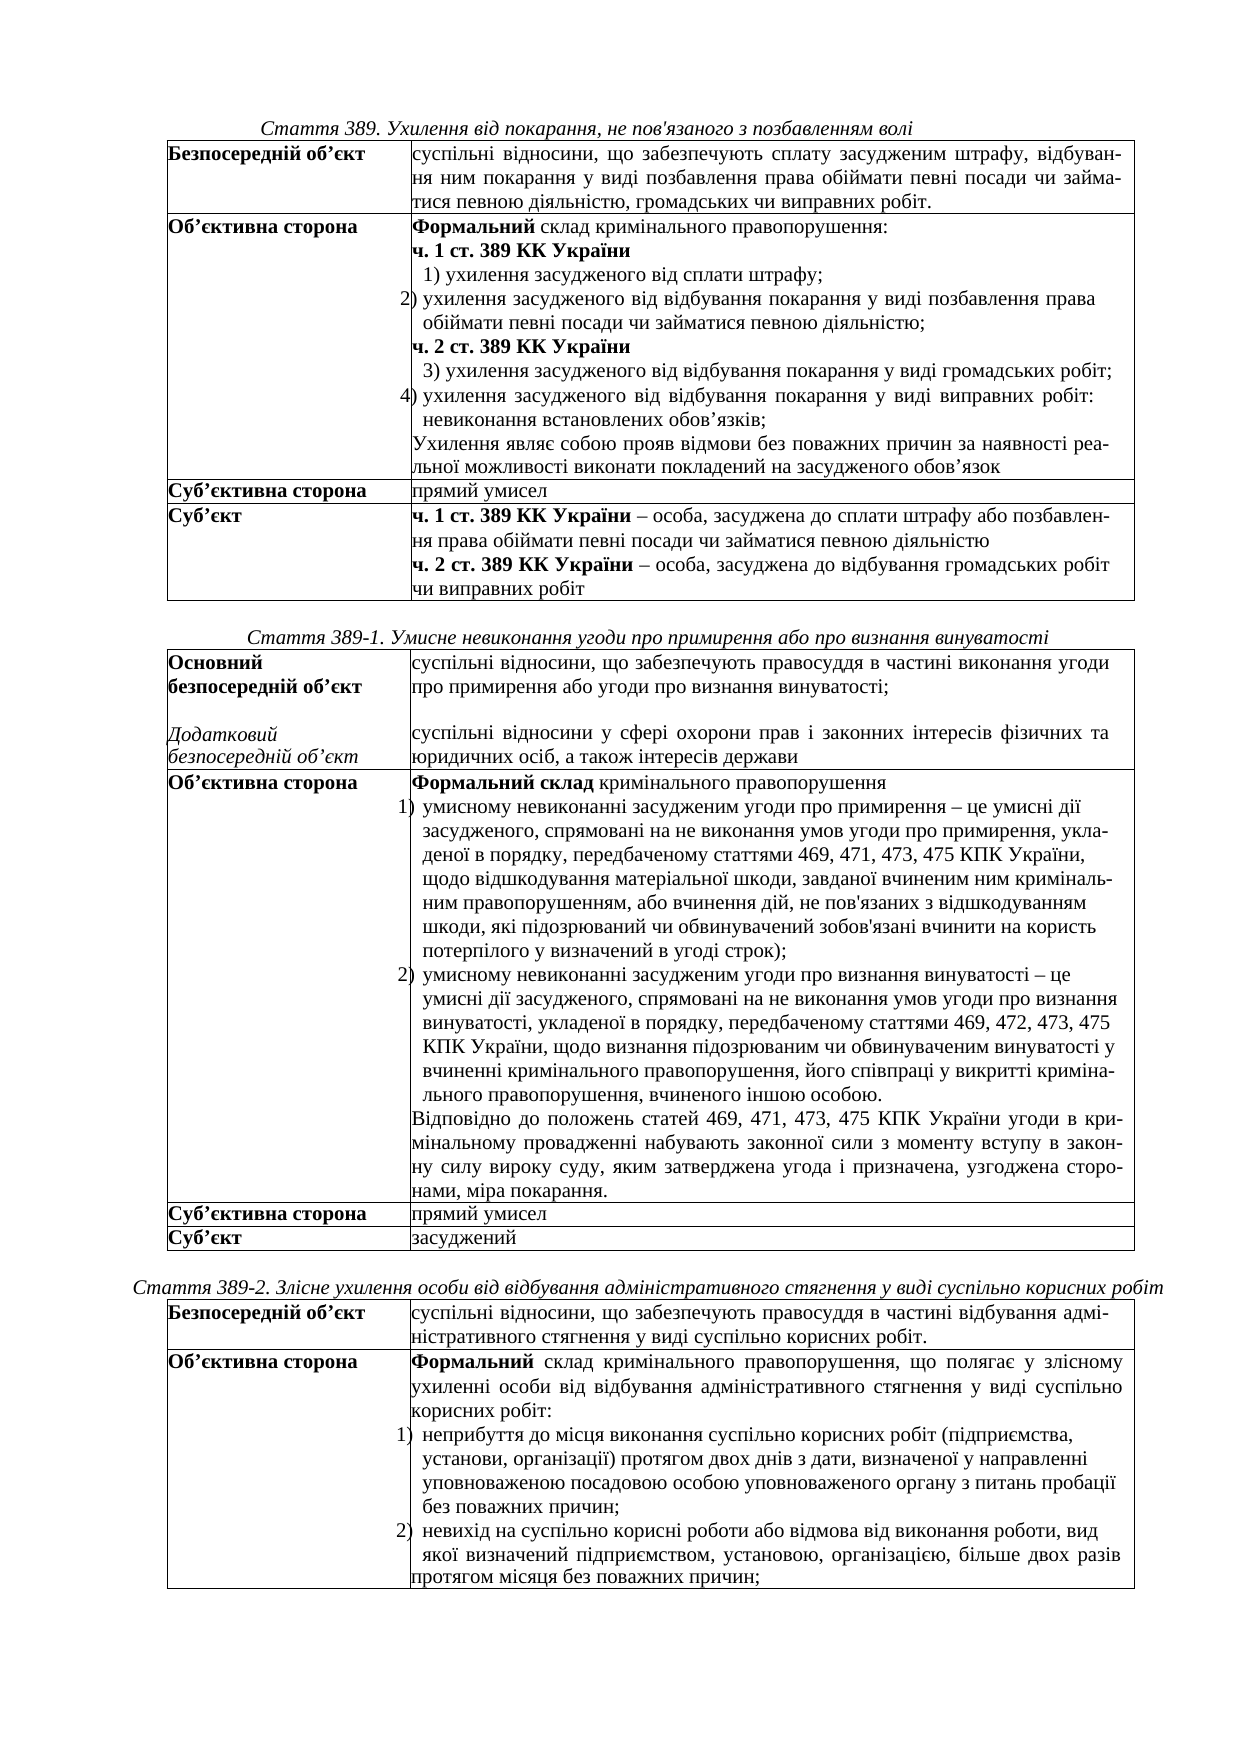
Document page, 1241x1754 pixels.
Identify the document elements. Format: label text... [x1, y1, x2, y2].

table_cell засуджений [411, 1227, 1134, 1250]
table_cell Об’єктивна сторона [168, 214, 411, 479]
table_cell Суб’єкт [168, 1227, 410, 1250]
table_header суспільні відносини, що забезпечують сплату засудженим штрафу, відбуван- ня ним покарання у виді позбавлення права обіймати певні посади чи займа- тися певною діяльністю, громадських чи виправних робіт. [412, 141, 1134, 213]
table_header суспільні відносини, що забезпечують правосуддя в частині виконання угоди про примирення або угоди про визнання винуватості; суспільні відносини у сфері охорони прав і законних інтересів фізичних та юридичних осіб, а також інтересів держави [411, 650, 1134, 768]
text Стаття 389-1. Умисне невиконання угоди про примирення або про визнання винуватості [127, 624, 1170, 649]
table_cell Об’єктивна сторона [168, 1350, 410, 1588]
table_header Основний безпосередній об’єкт Додатковий безпосередній об’єкт [168, 650, 410, 768]
table_header Безпосередній об’єкт [168, 1300, 410, 1348]
table_cell Суб’єктивна сторона [168, 480, 411, 502]
table_header суспільні відносини, що забезпечують правосуддя в частині відбування адмі- ністративного стягнення у виді суспільно корисних робіт. [411, 1300, 1134, 1348]
table_cell ч. 1 ст. 389 КК України – особа, засуджена до сплати штрафу або позбавлен- ня права обіймати певні посади чи займатися певною діяльністю ч. 2 ст. 389 КК України – особа, засуджена до відбування громадських робіт чи виправних робіт [412, 504, 1134, 600]
text Стаття 389. Ухилення від покарання, не пов'язаного з позбавленням волі [127, 116, 1048, 140]
table_cell Формальний склад кримінального правопорушення, що полягає у злісному ухиленні особи від відбування адміністративного стягнення у виді суспільно корисних робіт: неприбуття до місця виконання суспільно корисних робіт (підприємства, установи, організації) протягом двох днів з дати, визначеної у направленні уповноваженою посадовою особою уповноваженого органу з питань пробації без поважних причин; невихід на суспільно корисні роботи або відмова від виконання роботи, вид якої визначений підприємством, установою, організацією, більше двох разів протягом місяця без поважних причин; [411, 1350, 1134, 1588]
table_cell прямий умисел [412, 480, 1134, 502]
table_header Безпосередній об’єкт [168, 141, 411, 213]
table_cell Суб’єктивна сторона [168, 1203, 410, 1226]
table_cell Об’єктивна сторона [168, 770, 410, 1202]
table_cell Суб’єкт [168, 504, 411, 600]
table_cell Формальний склад кримінального правопорушення умисному невиконанні засудженим угоди про примирення – це умисні дії засудженого, спрямовані на не виконання умов угоди про примирення, укла- деної в порядку, передбаченому статтями 469, 471, 473, 475 КПК України, щодо відшкодування матеріальної шкоди, завданої вчиненим ним криміналь- ним правопорушенням, або вчинення дій, не пов'язаних з відшкодуванням шкоди, які підозрюваний чи обвинувачений зобов'язані вчинити на користь потерпілого у визначений в угоді строк); умисному невиконанні засудженим угоди про визнання винуватості – це умисні дії засудженого, спрямовані на не виконання умов угоди про визнання винуватості, укладеної в порядку, передбаченому статтями 469, 472, 473, 475 КПК України, щодо визнання підозрюваним чи обвинуваченим винуватості у вчиненні кримінального правопорушення, його співпраці у викритті криміна- льного правопорушення, вчиненого іншою особою. Відповідно до положень статей 469, 471, 473, 475 КПК України угоди в кри- мінальному провадженні набувають законної сили з моменту вступу в закон- ну силу вироку суду, яким затверджена угода і призначена, узгоджена сторо- нами, міра покарання. [411, 770, 1134, 1202]
text Стаття 389-2. Злісне ухилення особи від відбування адміністративного стягнення у виді суспільно корисних робіт [127, 1275, 1171, 1299]
table_cell Формальний склад кримінального правопорушення: ч. 1 ст. 389 КК України ухилення засудженого від сплати штрафу; ухилення засудженого від відбування покарання у виді позбавлення права обіймати певні посади чи займатися певною діяльністю; ч. 2 ст. 389 КК України ухилення засудженого від відбування покарання у виді громадських робіт; ухилення засудженого від відбування покарання у виді виправних робіт: невиконання встановлених обов’язків; Ухилення являє собою прояв відмови без поважних причин за наявності реа- льної можливості виконати покладений на засудженого обов’язок [412, 214, 1134, 479]
table_cell прямий умисел [411, 1203, 1134, 1226]
